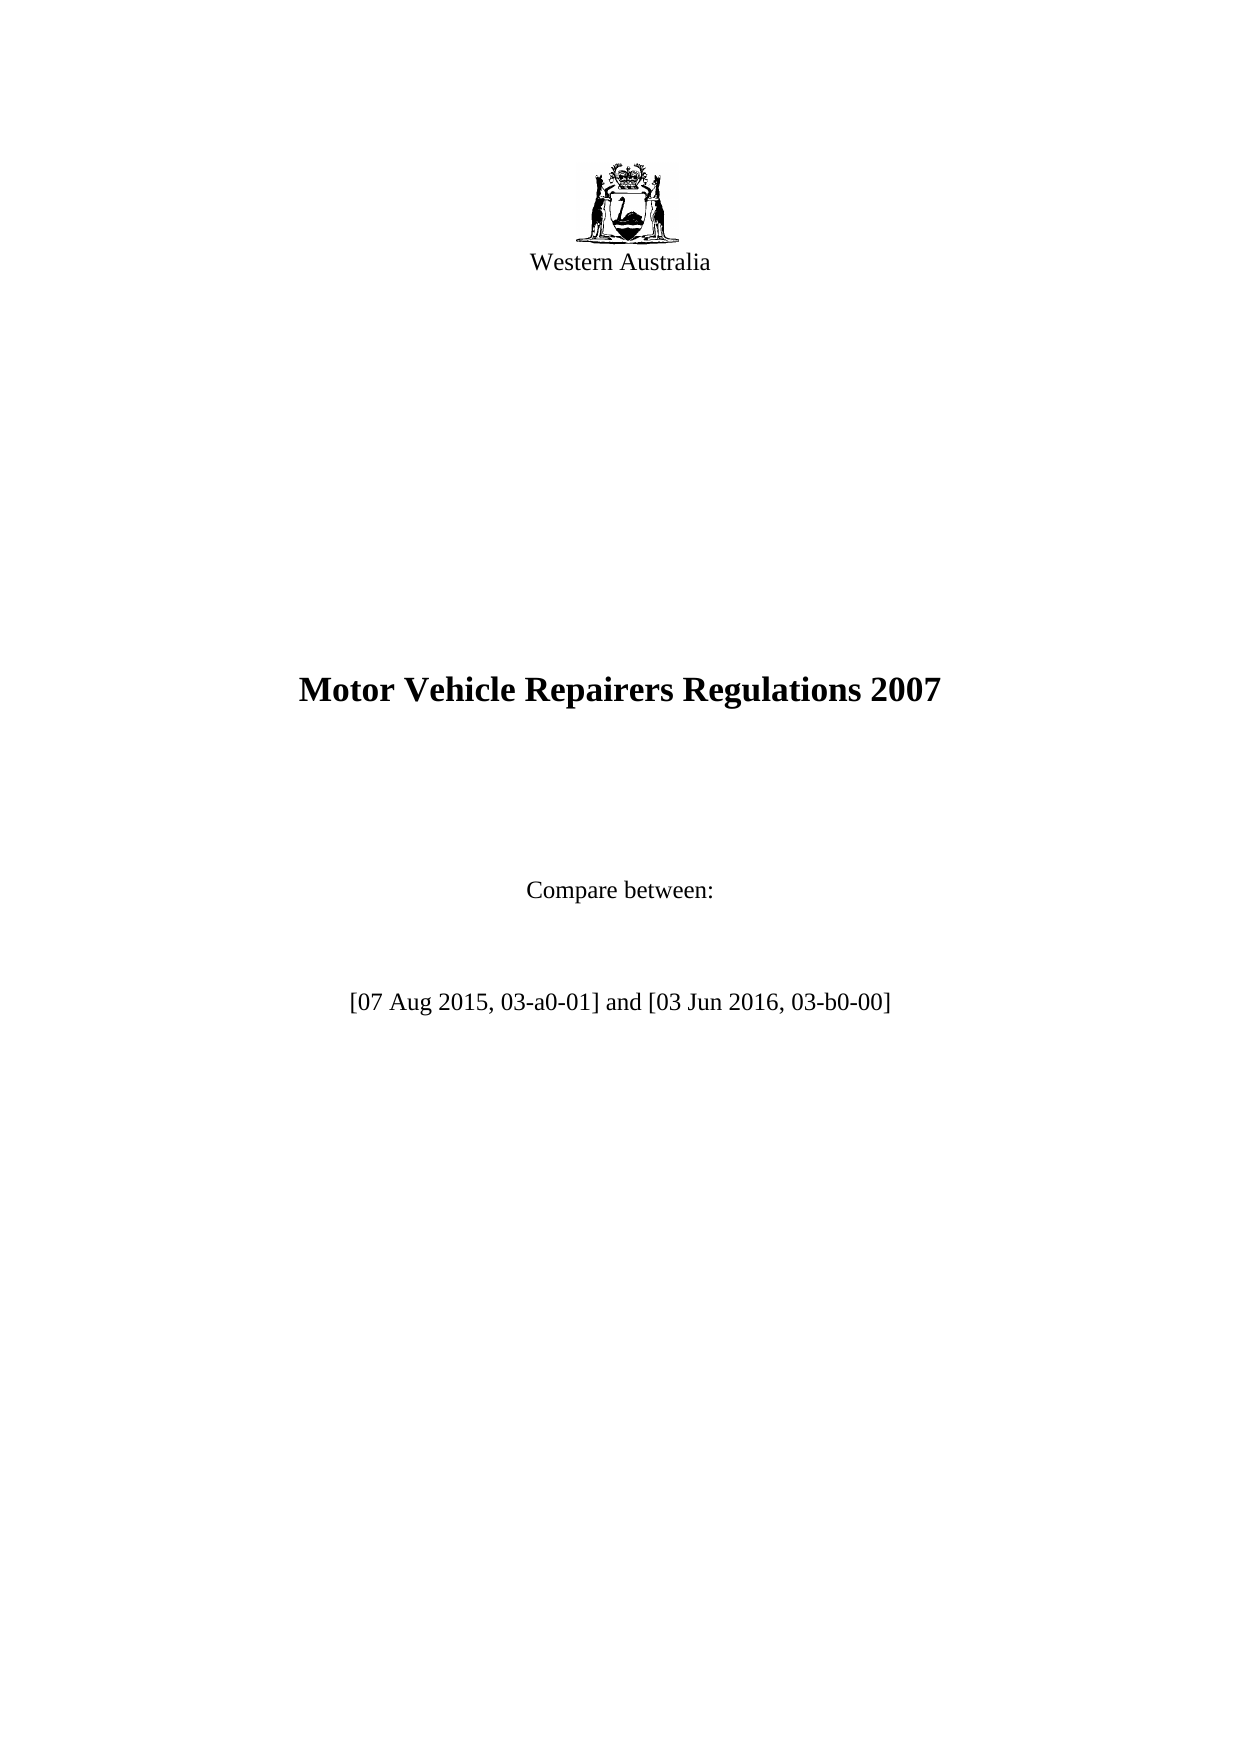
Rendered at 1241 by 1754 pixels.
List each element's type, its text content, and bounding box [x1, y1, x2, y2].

picture [575, 162, 679, 246]
text Motor Vehicle Repairers Regulations 2007 [251, 668, 990, 709]
text Compare between: [251, 875, 990, 904]
text Western Australia [251, 247, 990, 276]
text [07 Aug 2015, 03-a0-01] and [03 Jun 2016, 03-b0-00] [251, 987, 990, 1016]
